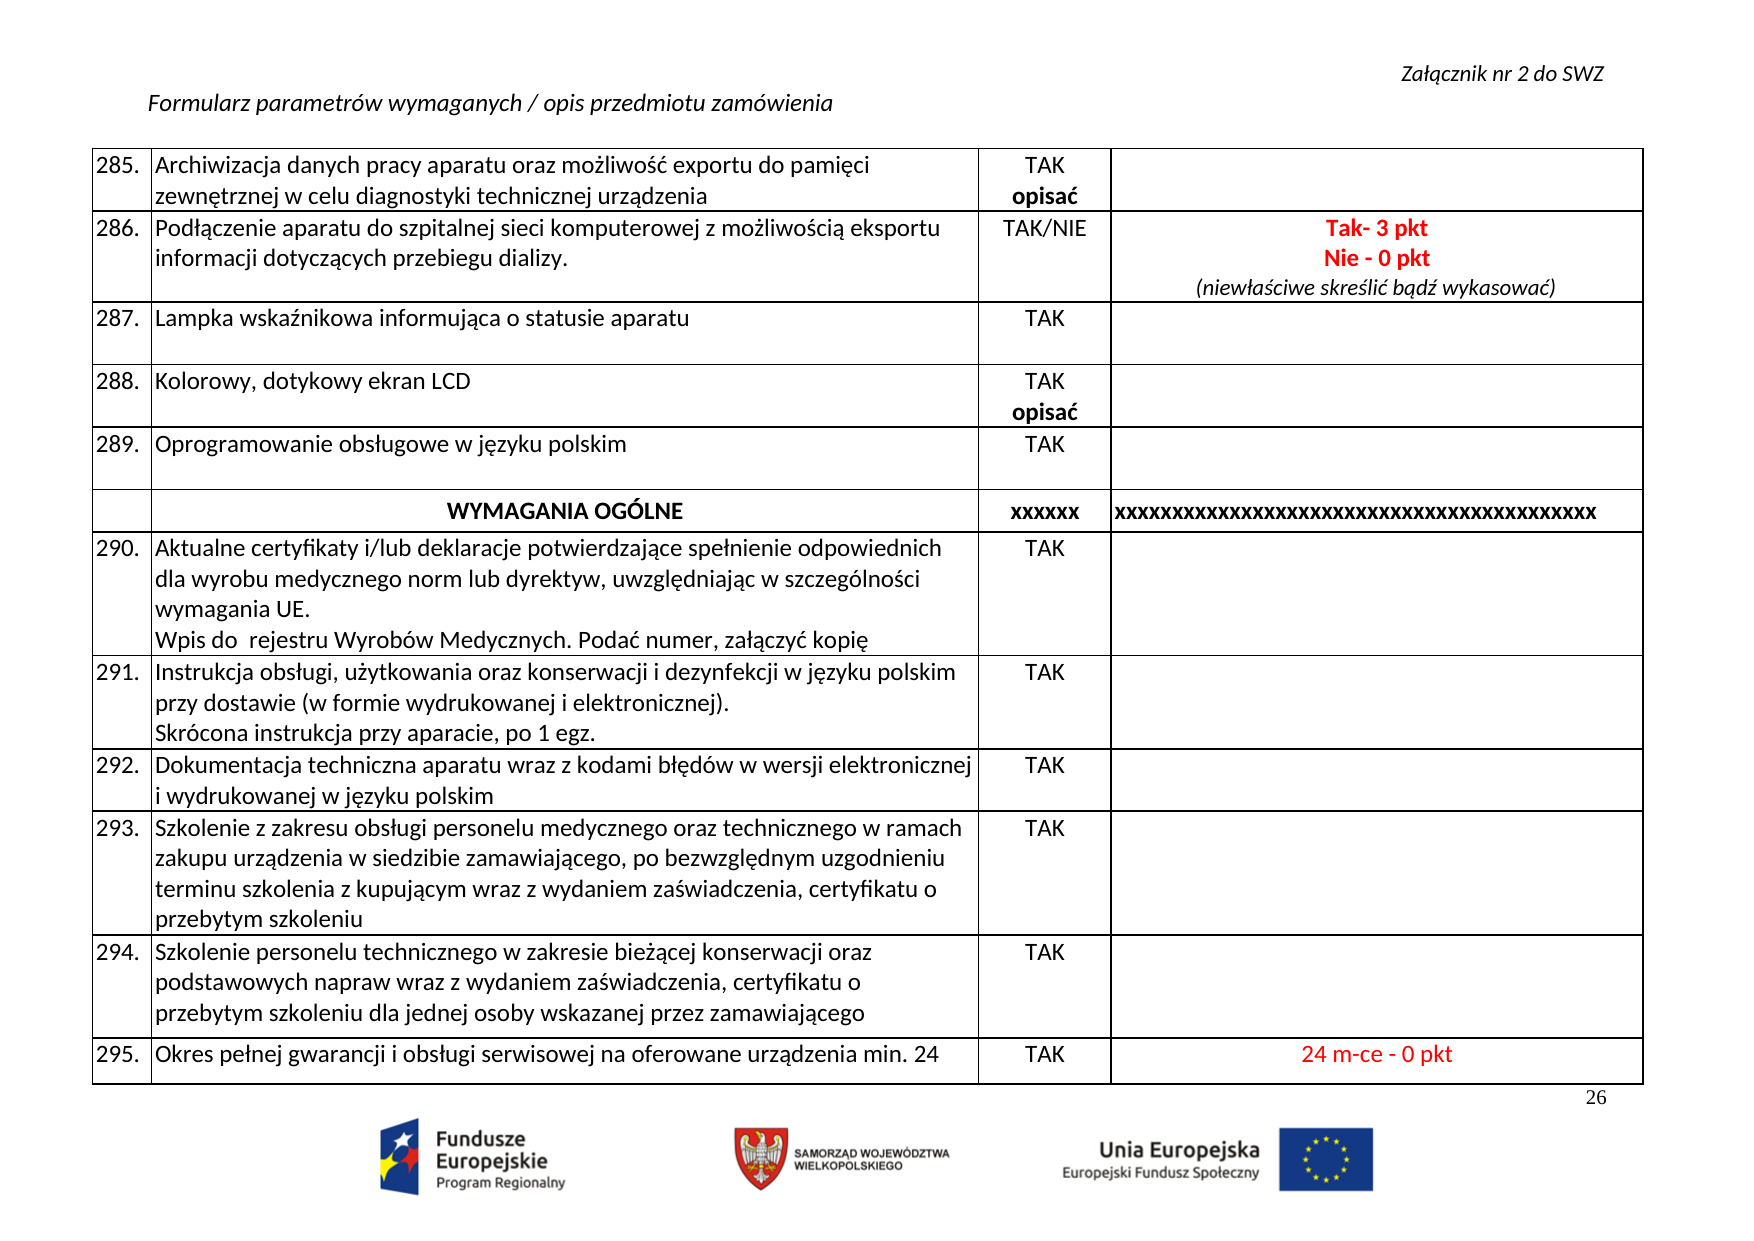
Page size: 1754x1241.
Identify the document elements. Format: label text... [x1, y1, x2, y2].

table_cell [93, 750, 151, 810]
table_cell [1112, 812, 1642, 934]
table_cell [93, 365, 151, 426]
table_cell Archiwizacja danych pracy aparatu oraz możliwość exportu do pamięci zewnętrznej w celu diagnostyki technicznej urządzenia [152, 149, 978, 210]
table_cell [93, 1039, 151, 1083]
table_cell 24 m-ce - 0 pkt 36 m-cy - 10 pkt 48 m-cy – 20 pkt (niewłaściwe skreślić bądź wykasować) [1112, 1039, 1642, 1083]
table_cell [1112, 750, 1642, 810]
table_cell Szkolenie z zakresu obsługi personelu medycznego oraz technicznego w ramach zakupu urządzenia w siedzibie zamawiającego, po bezwzględnym uzgodnieniu terminu szkolenia z kupującym wraz z wydaniem zaświadczenia, certyfikatu o przebytym szkoleniu [152, 812, 978, 934]
table_cell [93, 303, 151, 363]
table_cell Okres pełnej gwarancji i obsługi serwisowej na oferowane urządzenia min. 24 miesiące [152, 1039, 978, 1083]
table_cell [1112, 303, 1642, 363]
table_cell [1112, 656, 1642, 748]
table_cell TAK [979, 812, 1110, 934]
table_cell [93, 656, 151, 748]
table_cell TAK [979, 533, 1110, 655]
table_cell [1112, 936, 1642, 1037]
table_cell [1112, 533, 1642, 655]
table_cell [93, 428, 151, 489]
table_cell xxxxxxxxxxxxxxxxxxxxxxxxxxxxxxxxxxxxxxxxxx [1112, 490, 1642, 531]
table_cell Oprogramowanie obsługowe w języku polskim [152, 428, 978, 489]
table_cell WYMAGANIA OGÓLNE [152, 490, 978, 531]
table_cell [93, 533, 151, 655]
table_cell [1112, 365, 1642, 426]
table_cell [1112, 149, 1642, 210]
table_cell [93, 936, 151, 1037]
table_cell [1112, 428, 1642, 489]
table_cell Tak- 3 pkt Nie - 0 pkt (niewłaściwe skreślić bądź wykasować) [1112, 212, 1642, 301]
table_cell TAK opisać [979, 365, 1110, 426]
table_cell TAK [979, 1039, 1110, 1083]
table_cell TAK [979, 936, 1110, 1037]
table_cell TAK [979, 303, 1110, 363]
table_cell Aktualne certyfikaty i/lub deklaracje potwierdzające spełnienie odpowiednich dla wyrobu medycznego norm lub dyrektyw, uwzględniając w szczególności wymagania UE. Wpis do rejestru Wyrobów Medycznych. Podać numer, załączyć kopię [152, 533, 978, 655]
table_cell [93, 212, 151, 301]
table_cell Kolorowy, dotykowy ekran LCD [152, 365, 978, 426]
table_cell [93, 812, 151, 934]
picture [362, 1108, 1393, 1211]
table_cell Instrukcja obsługi, użytkowania oraz konserwacji i dezynfekcji w języku polskim przy dostawie (w formie wydrukowanej i elektronicznej). Skrócona instrukcja przy aparacie, po 1 egz. [152, 656, 978, 748]
table_cell [93, 490, 151, 531]
table_cell Lampka wskaźnikowa informująca o statusie aparatu [152, 303, 978, 363]
table_cell TAK [979, 750, 1110, 810]
table_cell [93, 149, 151, 210]
table_cell TAK/NIE [979, 212, 1110, 301]
table_cell TAK [979, 656, 1110, 748]
table_cell Dokumentacja techniczna aparatu wraz z kodami błędów w wersji elektronicznej i wydrukowanej w języku polskim [152, 750, 978, 810]
table_cell Szkolenie personelu technicznego w zakresie bieżącej konserwacji oraz podstawowych napraw wraz z wydaniem zaświadczenia, certyfikatu o przebytym szkoleniu dla jednej osoby wskazanej przez zamawiającego [152, 936, 978, 1037]
table_cell xxxxxx [979, 490, 1110, 531]
table_cell Podłączenie aparatu do szpitalnej sieci komputerowej z możliwością eksportu informacji dotyczących przebiegu dializy. [152, 212, 978, 301]
table_cell TAK opisać [979, 149, 1110, 210]
table_cell TAK [979, 428, 1110, 489]
